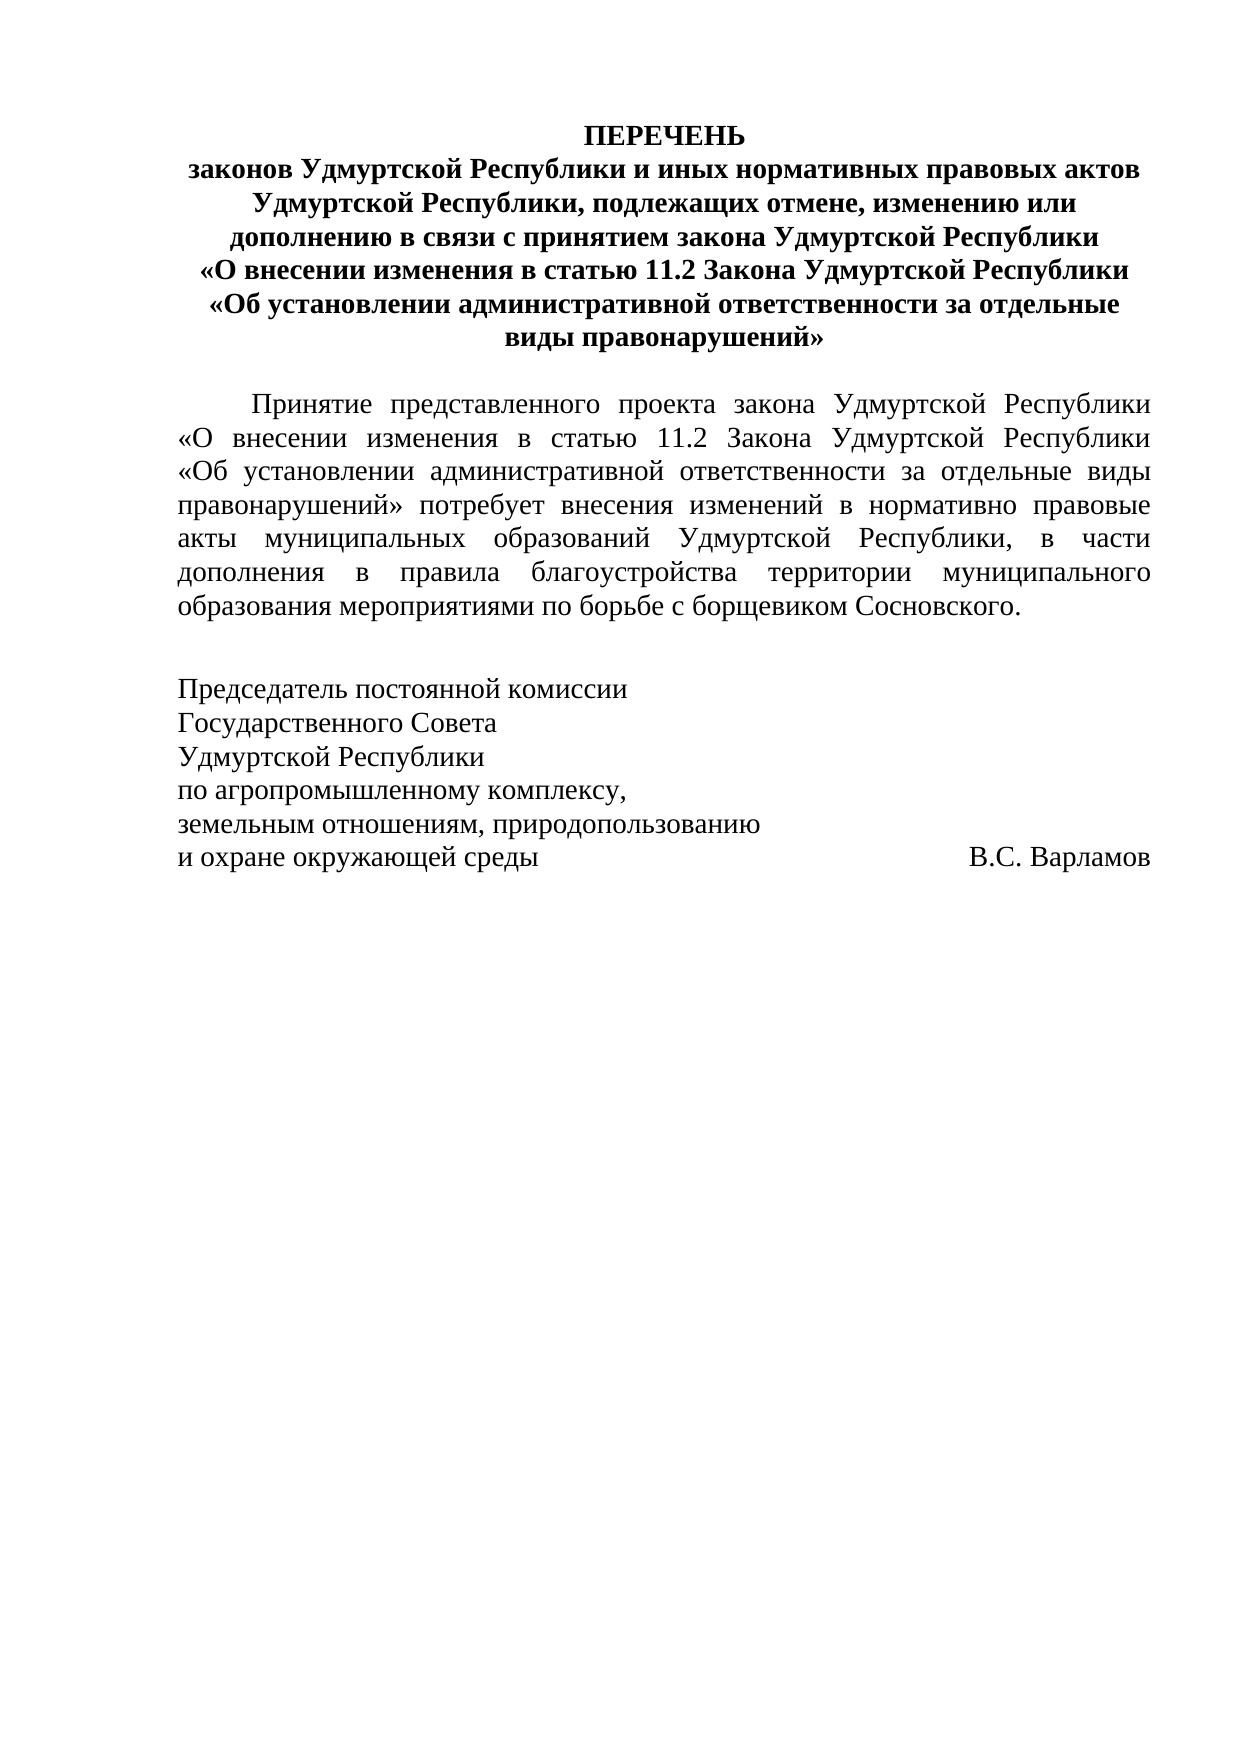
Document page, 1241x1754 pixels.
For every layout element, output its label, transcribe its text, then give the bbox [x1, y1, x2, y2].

text законов Удмуртской Республики и иных нормативных правовых актов Удмуртской Республики, подлежащих отмене, изменению или дополнению в связи с принятием закона Удмуртской Республики [177, 152, 1152, 252]
text Государственного Совета [177, 705, 1152, 739]
text «О внесении изменения в статью 11.2 Закона Удмуртской Республики «Об установлении административной ответственности за отдельные виды правонарушений» [177, 252, 1152, 353]
text Принятие представленного проекта закона Удмуртской Республики «О внесении изменения в статью 11.2 Закона Удмуртской Республики «Об установлении административной ответственности за отдельные виды правонарушений» потребует внесения изменений в нормативно правовые акты муниципальных образований Удмуртской Республики, в части дополнения в правила благоустройства территории муниципального образования мероприятиями по борьбе с борщевиком Сосновского. [177, 386, 1152, 621]
text ПЕРЕЧЕНЬ [177, 118, 1152, 152]
text по агропромышленному комплексу, [177, 772, 1152, 806]
text Удмуртской Республики [177, 739, 1152, 772]
text земельным отношениям, природопользованию [177, 806, 1152, 839]
text Председатель постоянной комиссии [177, 672, 1152, 705]
text и охране окружающей среды В.С. Варламов [177, 839, 1152, 873]
